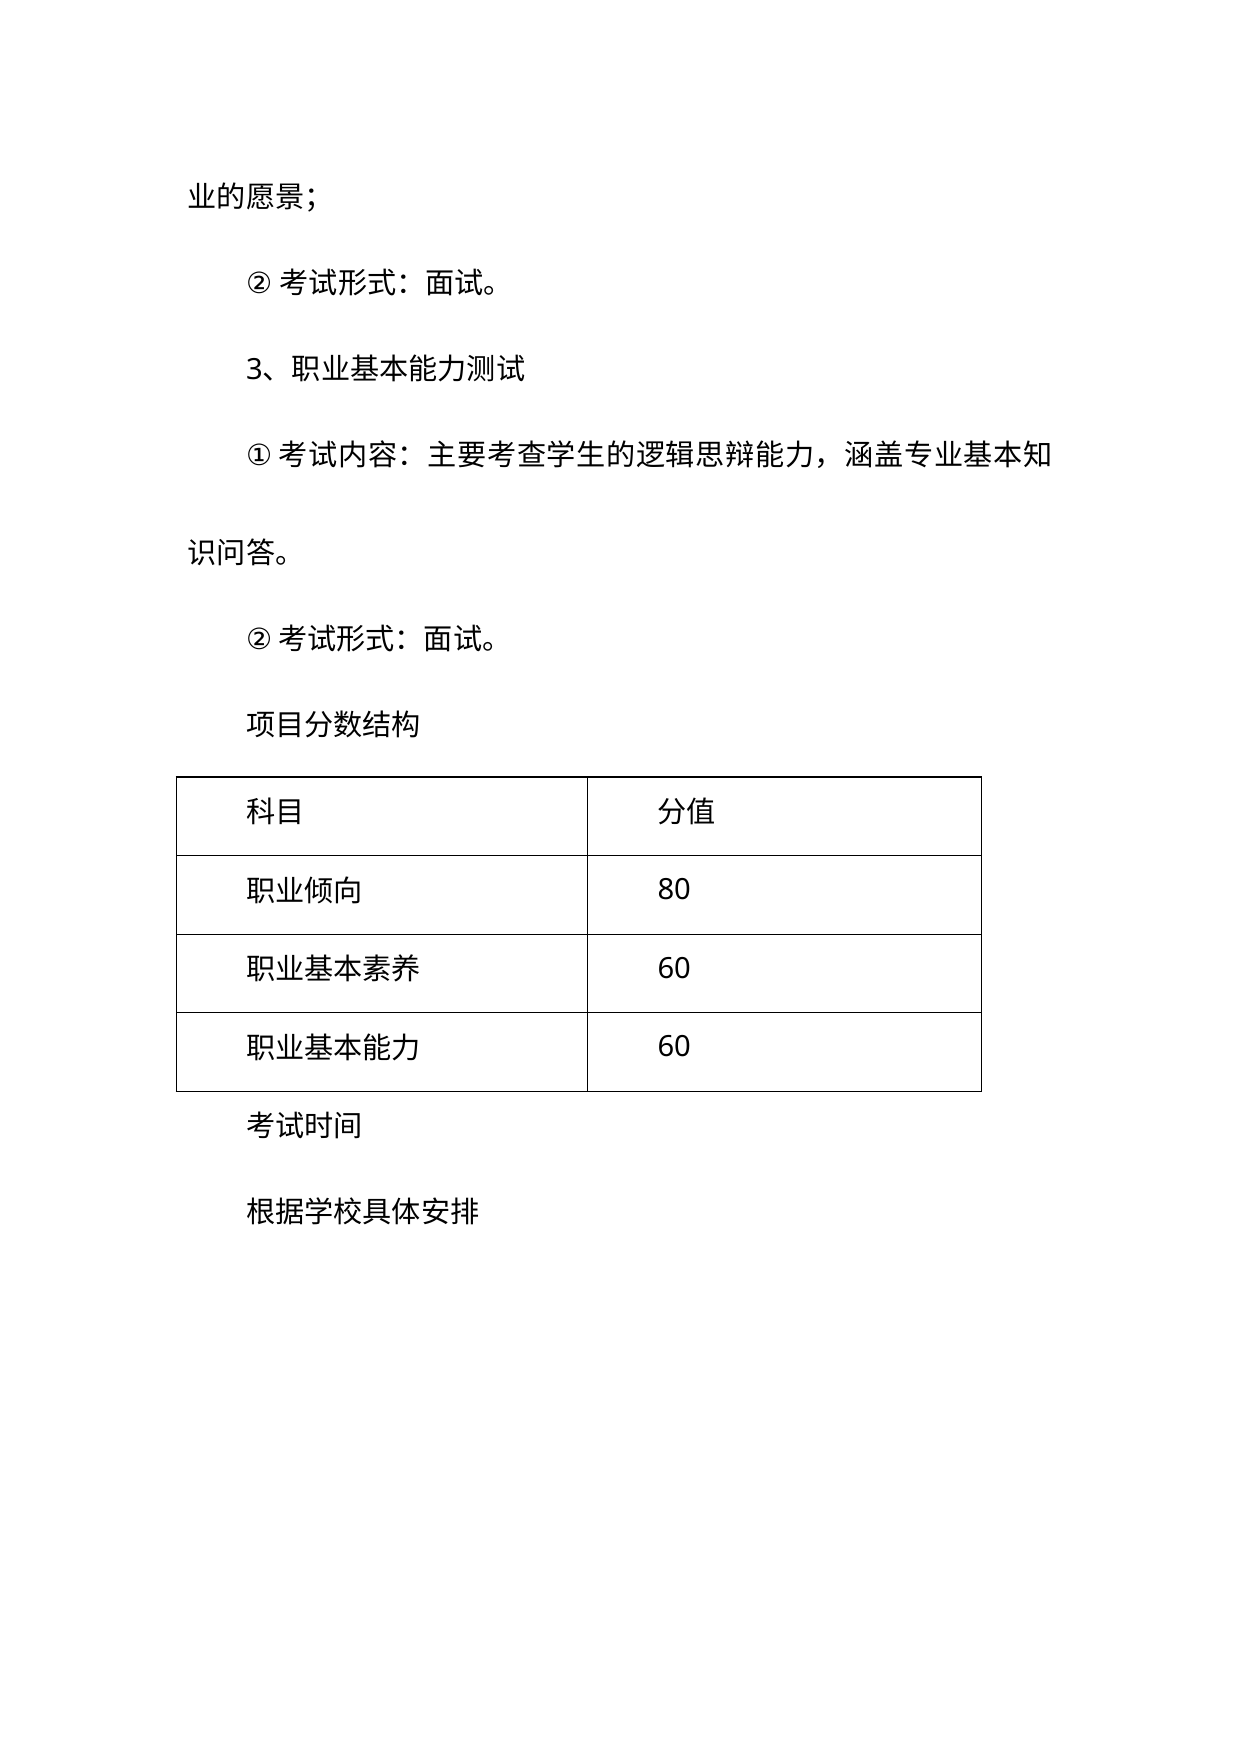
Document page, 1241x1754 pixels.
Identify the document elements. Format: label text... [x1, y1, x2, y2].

table_cell 60 [588, 935, 981, 1012]
text 项目分数结构 [187, 690, 1053, 755]
text ② 考试形式：面试。 [187, 248, 1053, 313]
text 考试时间 [187, 1092, 1053, 1157]
text 3、职业基本能力测试 [187, 334, 1053, 399]
text 根据学校具体安排 [187, 1178, 1053, 1243]
table_cell 80 [588, 856, 981, 933]
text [187, 162, 1053, 227]
table_cell 60 [588, 1013, 981, 1091]
table_header 分值 [588, 778, 981, 855]
text ①考试内容：主要考查学生的逻辑思辩能力，涵盖专业基本知识问答。 [187, 420, 1053, 583]
table_cell 职业基本素养 [177, 935, 587, 1012]
table_header 科目 [177, 778, 587, 855]
table_cell 职业倾向 [177, 856, 587, 933]
text ②考试形式：面试。 [187, 604, 1053, 669]
table_cell 职业基本能力 [177, 1013, 587, 1091]
